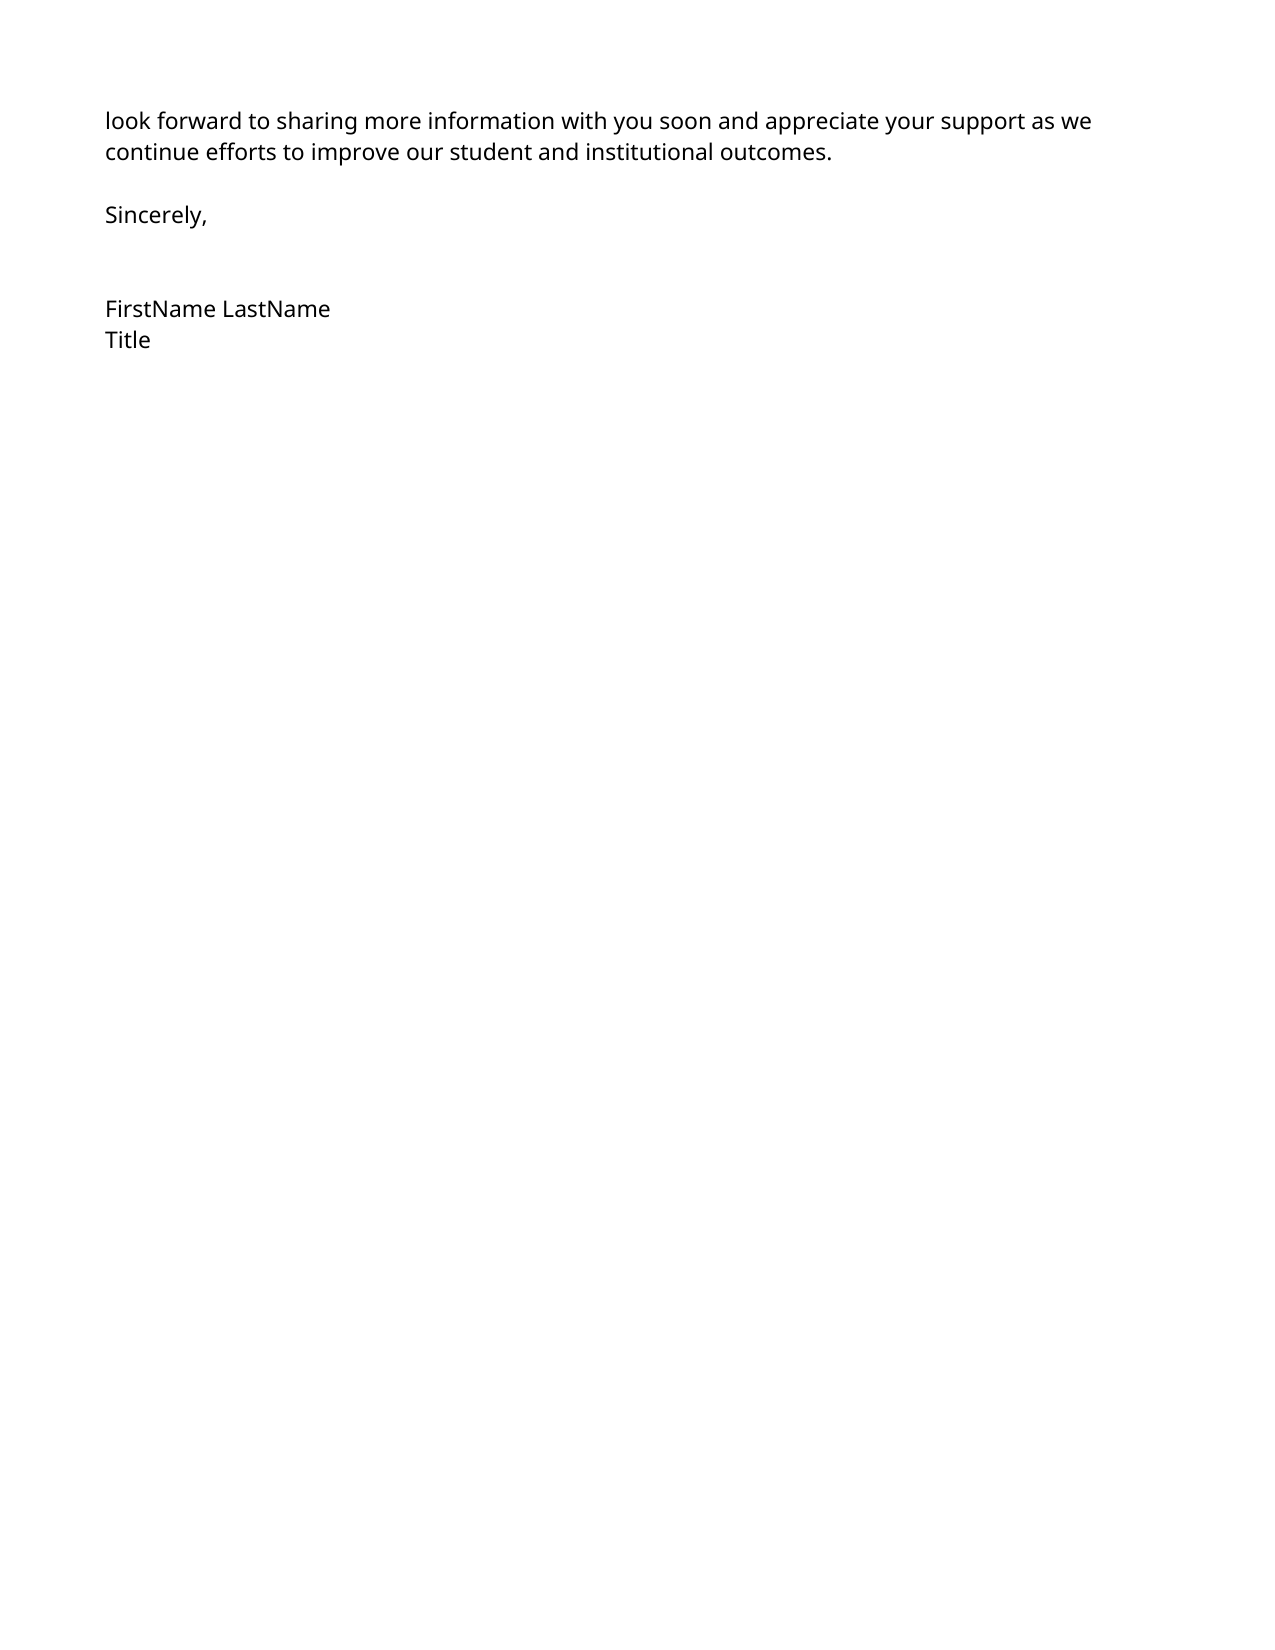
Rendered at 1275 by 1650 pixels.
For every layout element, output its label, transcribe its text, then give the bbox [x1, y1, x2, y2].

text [105, 105, 1170, 167]
text Sincerely, FirstName LastName Title [105, 199, 1170, 355]
